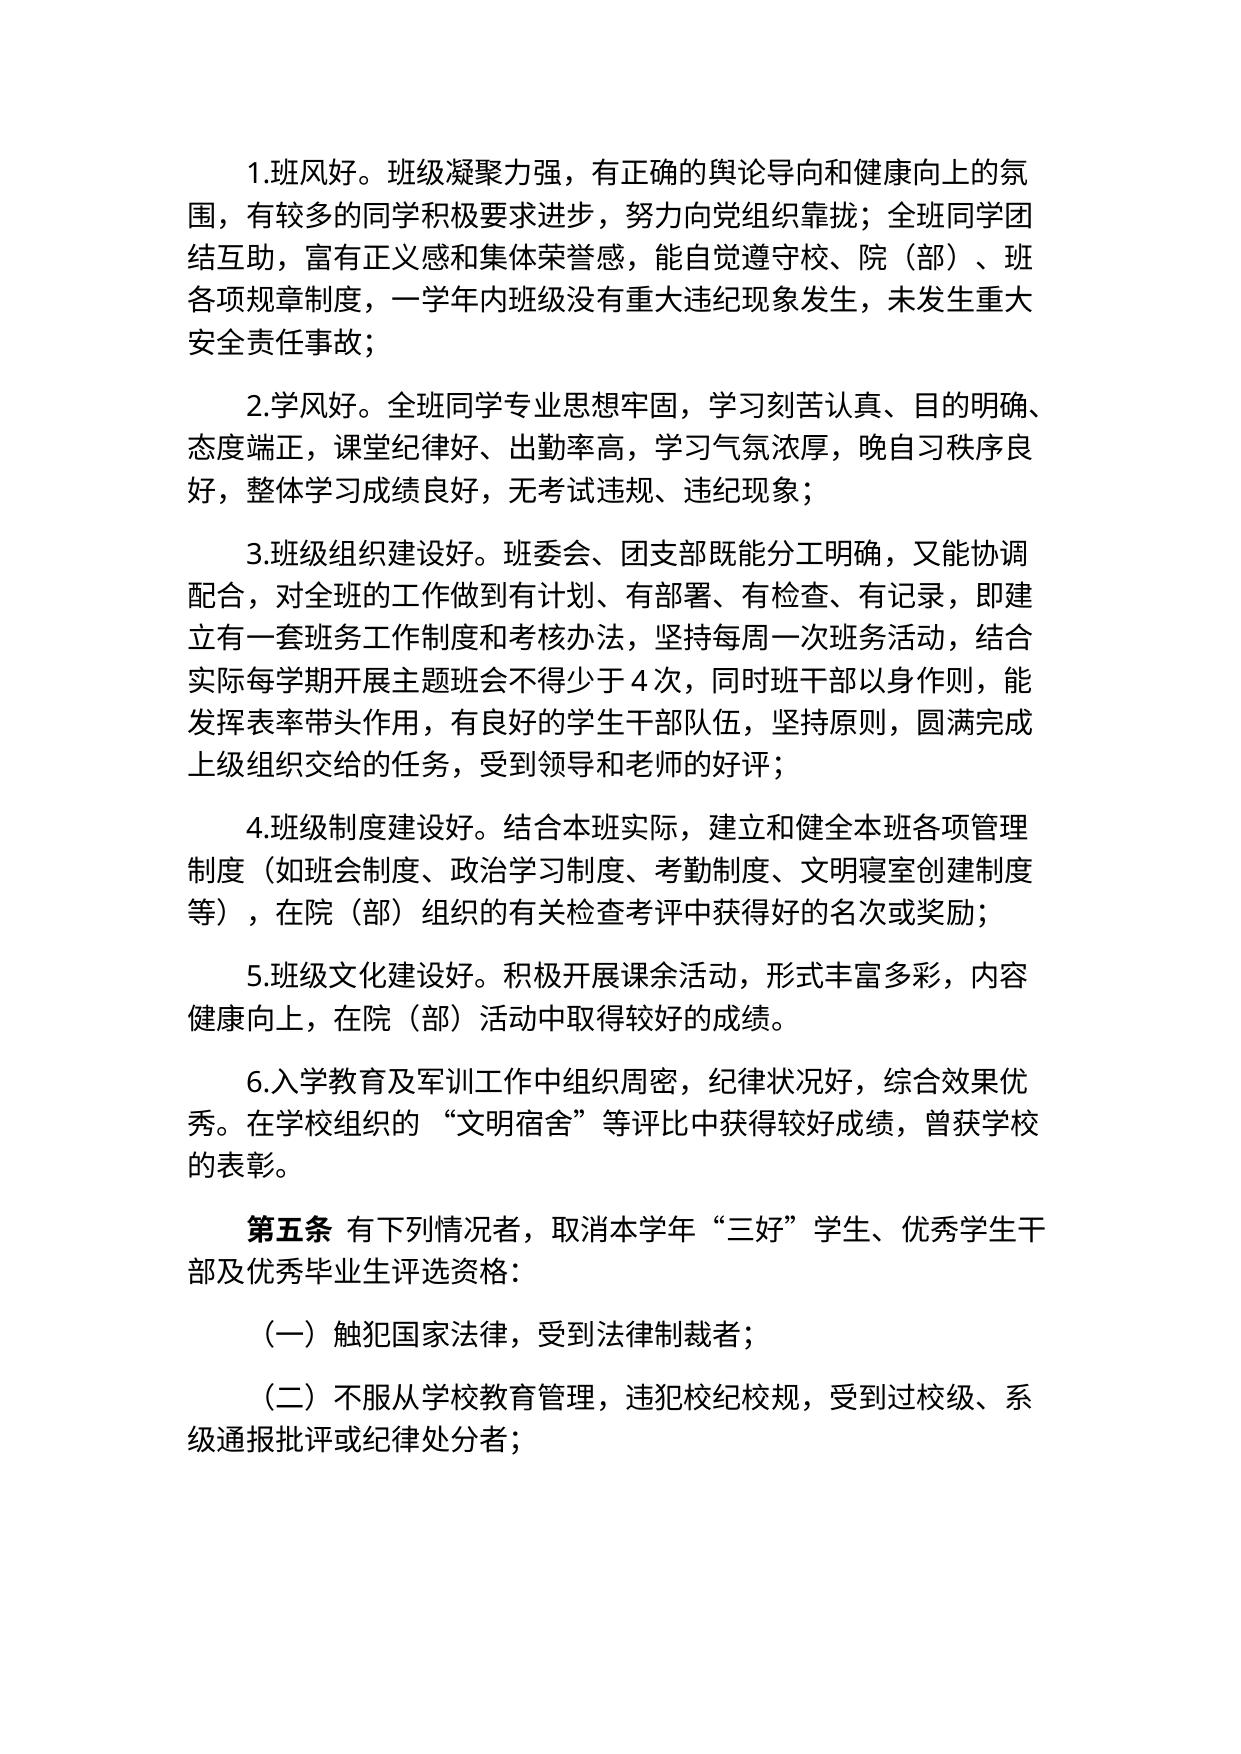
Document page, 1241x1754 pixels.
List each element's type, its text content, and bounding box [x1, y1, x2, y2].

text 第五条 有下列情况者，取消本学年“三好”学生、优秀学生干部及优秀毕业生评选资格： [187, 1206, 1053, 1291]
text （二）不服从学校教育管理，违犯校纪校规，受到过校级、系级通报批评或纪律处分者； [187, 1375, 1053, 1459]
text 3.班级组织建设好。班委会、团支部既能分工明确，又能协调配合，对全班的工作做到有计划、有部署、有检查、有记录，即建立有一套班务工作制度和考核办法，坚持每周一次班务活动，结合实际每学期开展主题班会不得少于4次，同时班干部以身作则，能发挥表率带头作用，有良好的学生干部队伍，坚持原则，圆满完成上级组织交给的任务，受到领导和老师的好评； [187, 530, 1053, 784]
text （一）触犯国家法律，受到法律制裁者； [187, 1312, 1053, 1354]
text 6.入学教育及军训工作中组织周密，纪律状况好，综合效果优秀。在学校组织的 “文明宿舍”等评比中获得较好成绩，曾获学校的表彰。 [187, 1058, 1053, 1185]
text 1.班风好。班级凝聚力强，有正确的舆论导向和健康向上的氛围，有较多的同学积极要求进步，努力向党组织靠拢；全班同学团结互助，富有正义感和集体荣誉感，能自觉遵守校、院（部）、班各项规章制度，一学年内班级没有重大违纪现象发生，未发生重大安全责任事故； [187, 150, 1053, 362]
text 5.班级文化建设好。积极开展课余活动，形式丰富多彩，内容健康向上，在院（部）活动中取得较好的成绩。 [187, 953, 1053, 1037]
text 2.学风好。全班同学专业思想牢固，学习刻苦认真、目的明确、态度端正，课堂纪律好、出勤率高，学习气氛浓厚，晚自习秩序良好，整体学习成绩良好，无考试违规、违纪现象； [187, 382, 1053, 509]
text 4.班级制度建设好。结合本班实际，建立和健全本班各项管理制度（如班会制度、政治学习制度、考勤制度、文明寝室创建制度等），在院（部）组织的有关检查考评中获得好的名次或奖励； [187, 805, 1053, 932]
